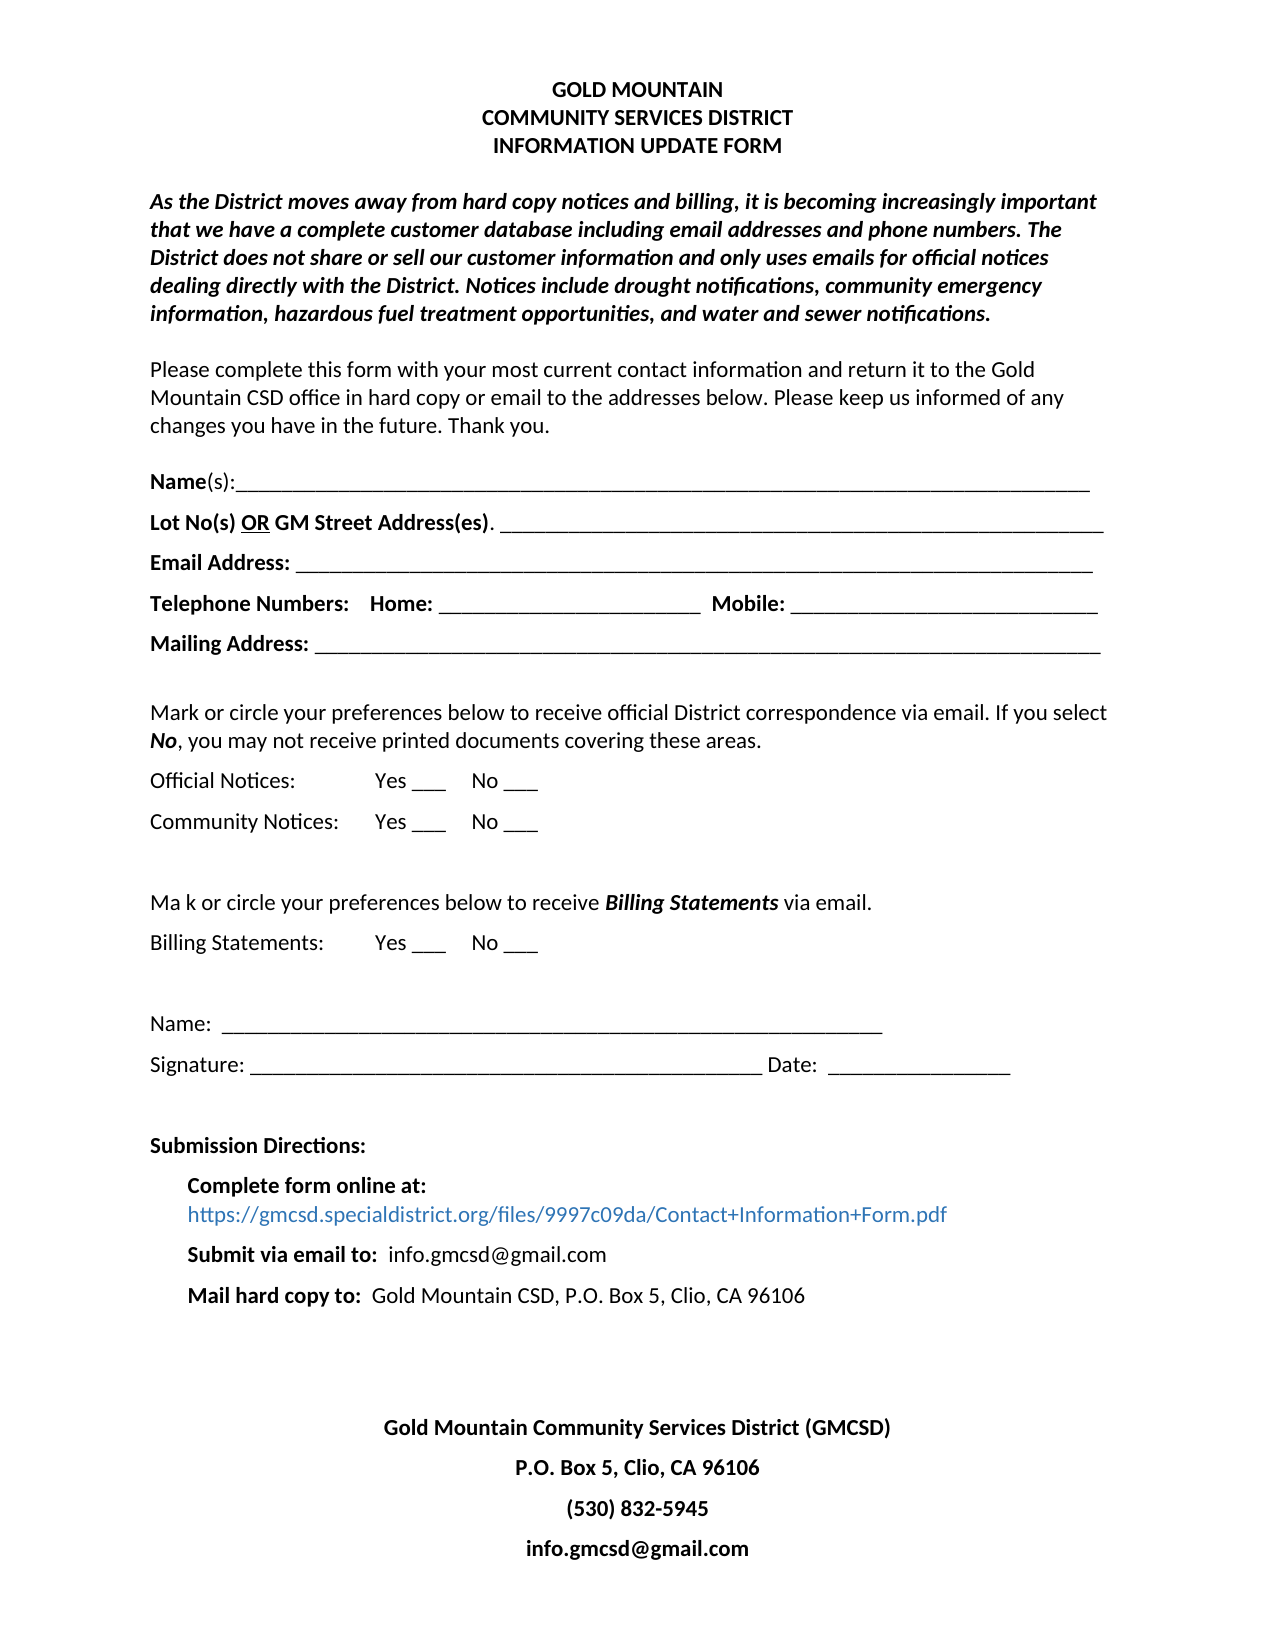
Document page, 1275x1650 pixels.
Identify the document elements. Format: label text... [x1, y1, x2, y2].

text Signature: _____________________________________________ Date: ________________ [150, 1050, 1125, 1078]
text Complete form online at: https://gmcsd.specialdistrict.org/files/9997c09da/Contact+Information+Form.pdf [187, 1172, 1125, 1228]
text Name(s):___________________________________________________________________________ [150, 467, 1125, 495]
text Mark or circle your preferences below to receive official District correspondence via email. If you select No, you may not receive printed documents covering these areas. [150, 698, 1125, 754]
text Official Notices: Yes ___ No ___ [150, 766, 1125, 794]
text Lot No(s) OR GM Street Address(es). _____________________________________________________ [150, 508, 1125, 536]
text Community Notices: Yes ___ No ___ [150, 807, 1125, 835]
text Email Address: ______________________________________________________________________ [150, 548, 1125, 576]
text Submit via email to: info.gmcsd@gmail.com [187, 1240, 1125, 1268]
text Ma k or circle your preferences below to receive Billing Statements via email. [150, 888, 1125, 916]
text Telephone Numbers: Home: _______________________ Mobile: ___________________________ [150, 589, 1125, 617]
text Name: __________________________________________________________ [150, 1009, 1125, 1038]
text Please complete this form with your most current contact information and return it to the Gold Mountain CSD office in hard copy or email to the addresses below. Please keep us informed of any changes you have in the future. Thank you. [150, 355, 1125, 439]
text Submission Directions: [150, 1131, 1125, 1159]
text Mailing Address: _____________________________________________________________________ [150, 629, 1125, 657]
text Mail hard copy to: Gold Mountain CSD, P.O. Box 5, Clio, CA 96106 [187, 1281, 1125, 1309]
text As the District moves away from hard copy notices and billing, it is becoming increasingly important that we have a complete customer database including email addresses and phone numbers. The District does not share or sell our customer information and only uses emails for official notices dealing directly with the District. Notices include drought notifications, community emergency information, hazardous fuel treatment opportunities, and water and sewer notifications. [150, 187, 1125, 327]
text Billing Statements: Yes ___ No ___ [150, 928, 1125, 957]
